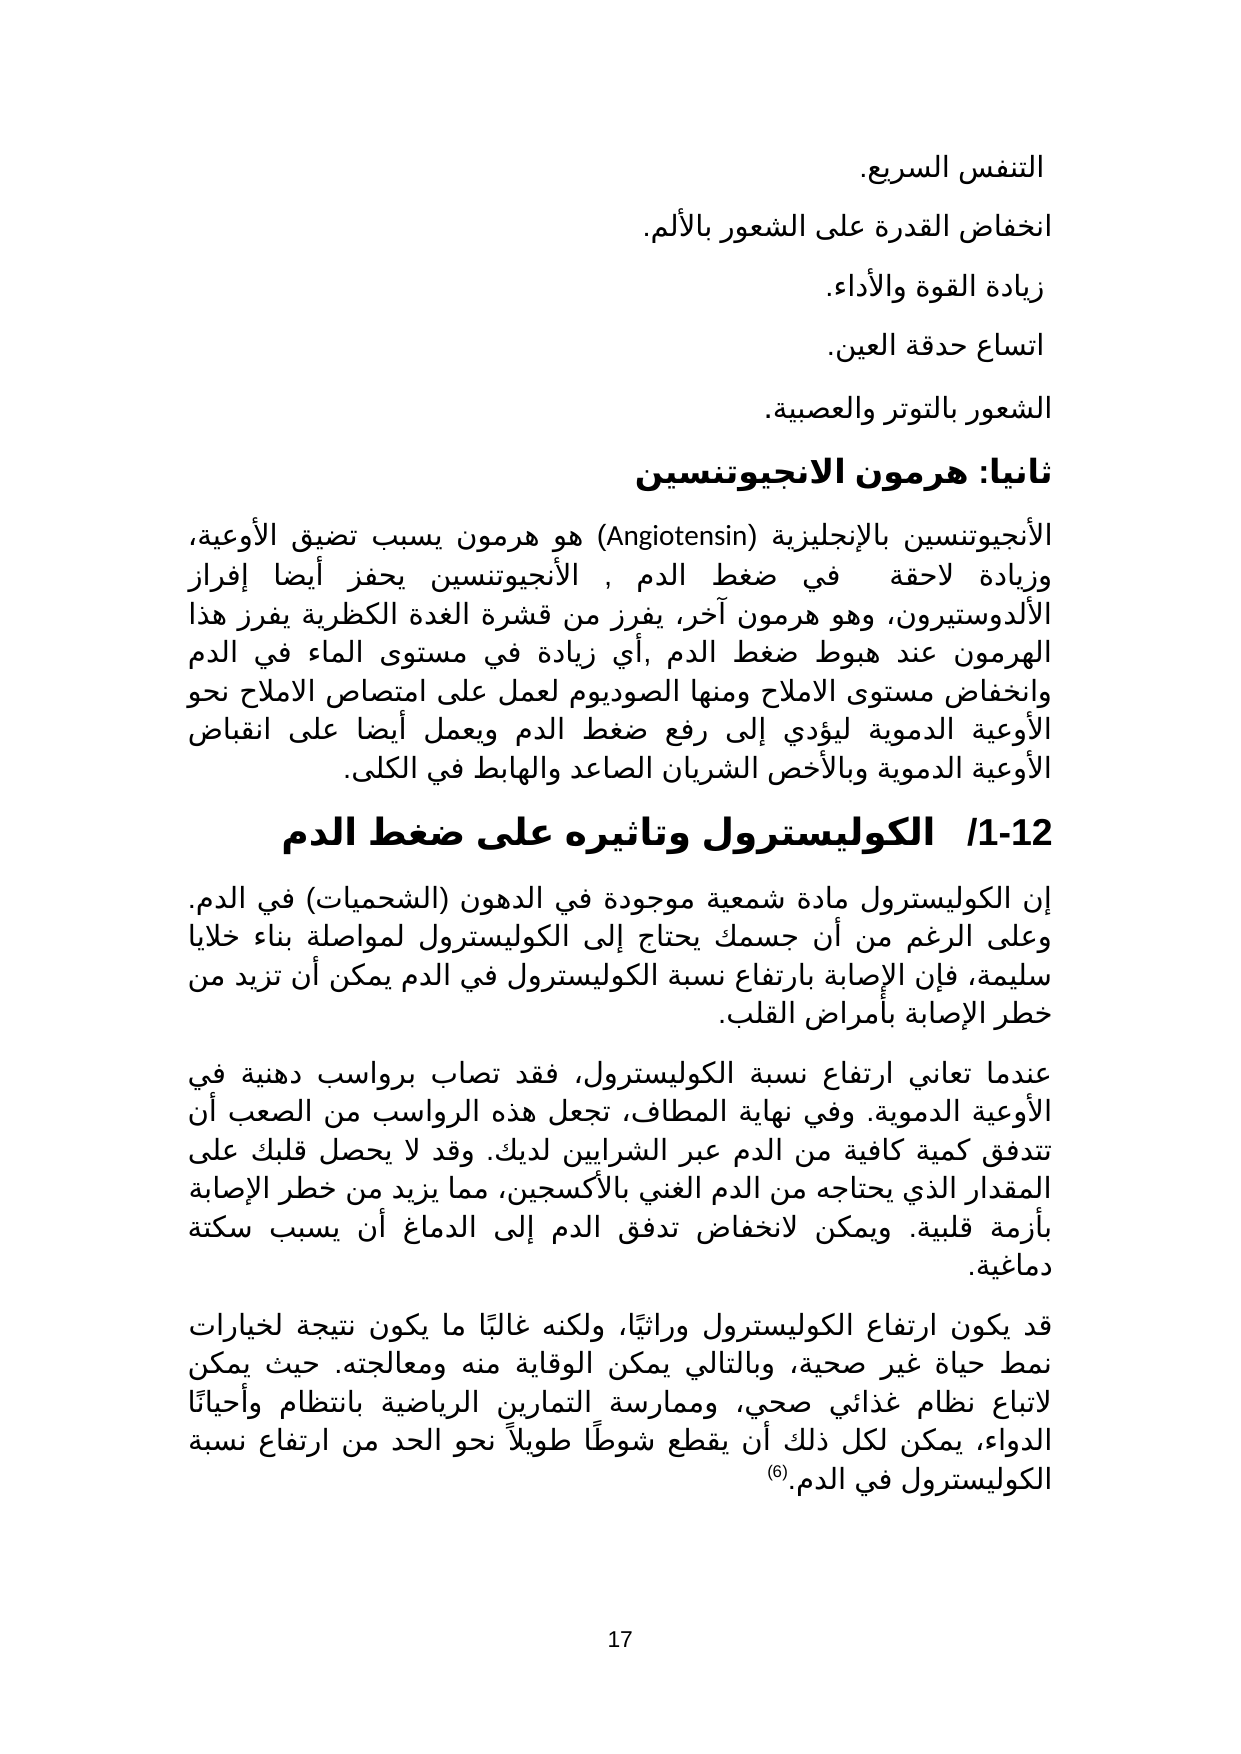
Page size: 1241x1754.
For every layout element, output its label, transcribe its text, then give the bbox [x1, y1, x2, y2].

text انخفاض القدرة على الشعور بالألم. [187, 209, 1053, 243]
text 1-12/ الكوليسترول وتاثيره على ضغط الدم [187, 810, 1053, 853]
text التنفس السريع. [187, 150, 1053, 183]
text اتساع حدقة العين. [187, 328, 1053, 362]
text إن الكوليسترول مادة شمعية موجودة في الدهون (الشحميات) في الدم. وعلى الرغم من أن جسمك يحتاج إلى الكوليسترول لمواصلة بناء خلايا سليمة، فإن الإصابة بارتفاع نسبة الكوليسترول في الدم يمكن أن تزيد من خطر الإصابة بأمراض القلب. [187, 881, 1053, 1030]
text عندما تعاني ارتفاع نسبة الكوليسترول، فقد تصاب برواسب دهنية في الأوعية الدموية. وفي نهاية المطاف، تجعل هذه الرواسب من الصعب أن تتدفق كمية كافية من الدم عبر الشرايين لديك. وقد لا يحصل قلبك على المقدار الذي يحتاجه من الدم الغني بالأكسجين، مما يزيد من خطر الإصابة بأزمة قلبية. ويمكن لانخفاض تدفق الدم إلى الدماغ أن يسبب سكتة دماغية. [187, 1056, 1053, 1282]
text قد يكون ارتفاع الكوليسترول وراثيًا، ولكنه غالبًا ما يكون نتيجة لخيارات نمط حياة غير صحية، وبالتالي يمكن الوقاية منه ومعالجته. حيث يمكن لاتباع نظام غذائي صحي، وممارسة التمارين الرياضية بانتظام وأحيانًا الدواء، يمكن لكل ذلك أن يقطع شوطًا طويلاً نحو الحد من ارتفاع نسبة الكوليسترول في الدم.(6) [187, 1308, 1053, 1495]
text الأنجيوتنسين بالإنجليزية (Angiotensin) هو هرمون يسبب تضيق الأوعية، وزيادة لاحقة في ضغط الدم , الأنجيوتنسين يحفز أيضا إفراز الألدوستيرون، وهو هرمون آخر، يفرز من قشرة الغدة الكظرية يفرز هذا الهرمون عند هبوط ضغط الدم ,أي زيادة في مستوى الماء في الدم وانخفاض مستوى الاملاح ومنها الصوديوم لعمل على امتصاص الاملاح نحو الأوعية الدموية ليؤدي إلى رفع ضغط الدم ويعمل أيضا على انقباض الأوعية الدموية وبالأخص الشريان الصاعد والهابط في الكلى. [187, 517, 1053, 784]
text زيادة القوة والأداء. [187, 269, 1053, 302]
text ثانيا: هرمون الانجيوتنسين [187, 452, 1053, 491]
text الشعور بالتوتر والعصبية. [187, 387, 1053, 426]
